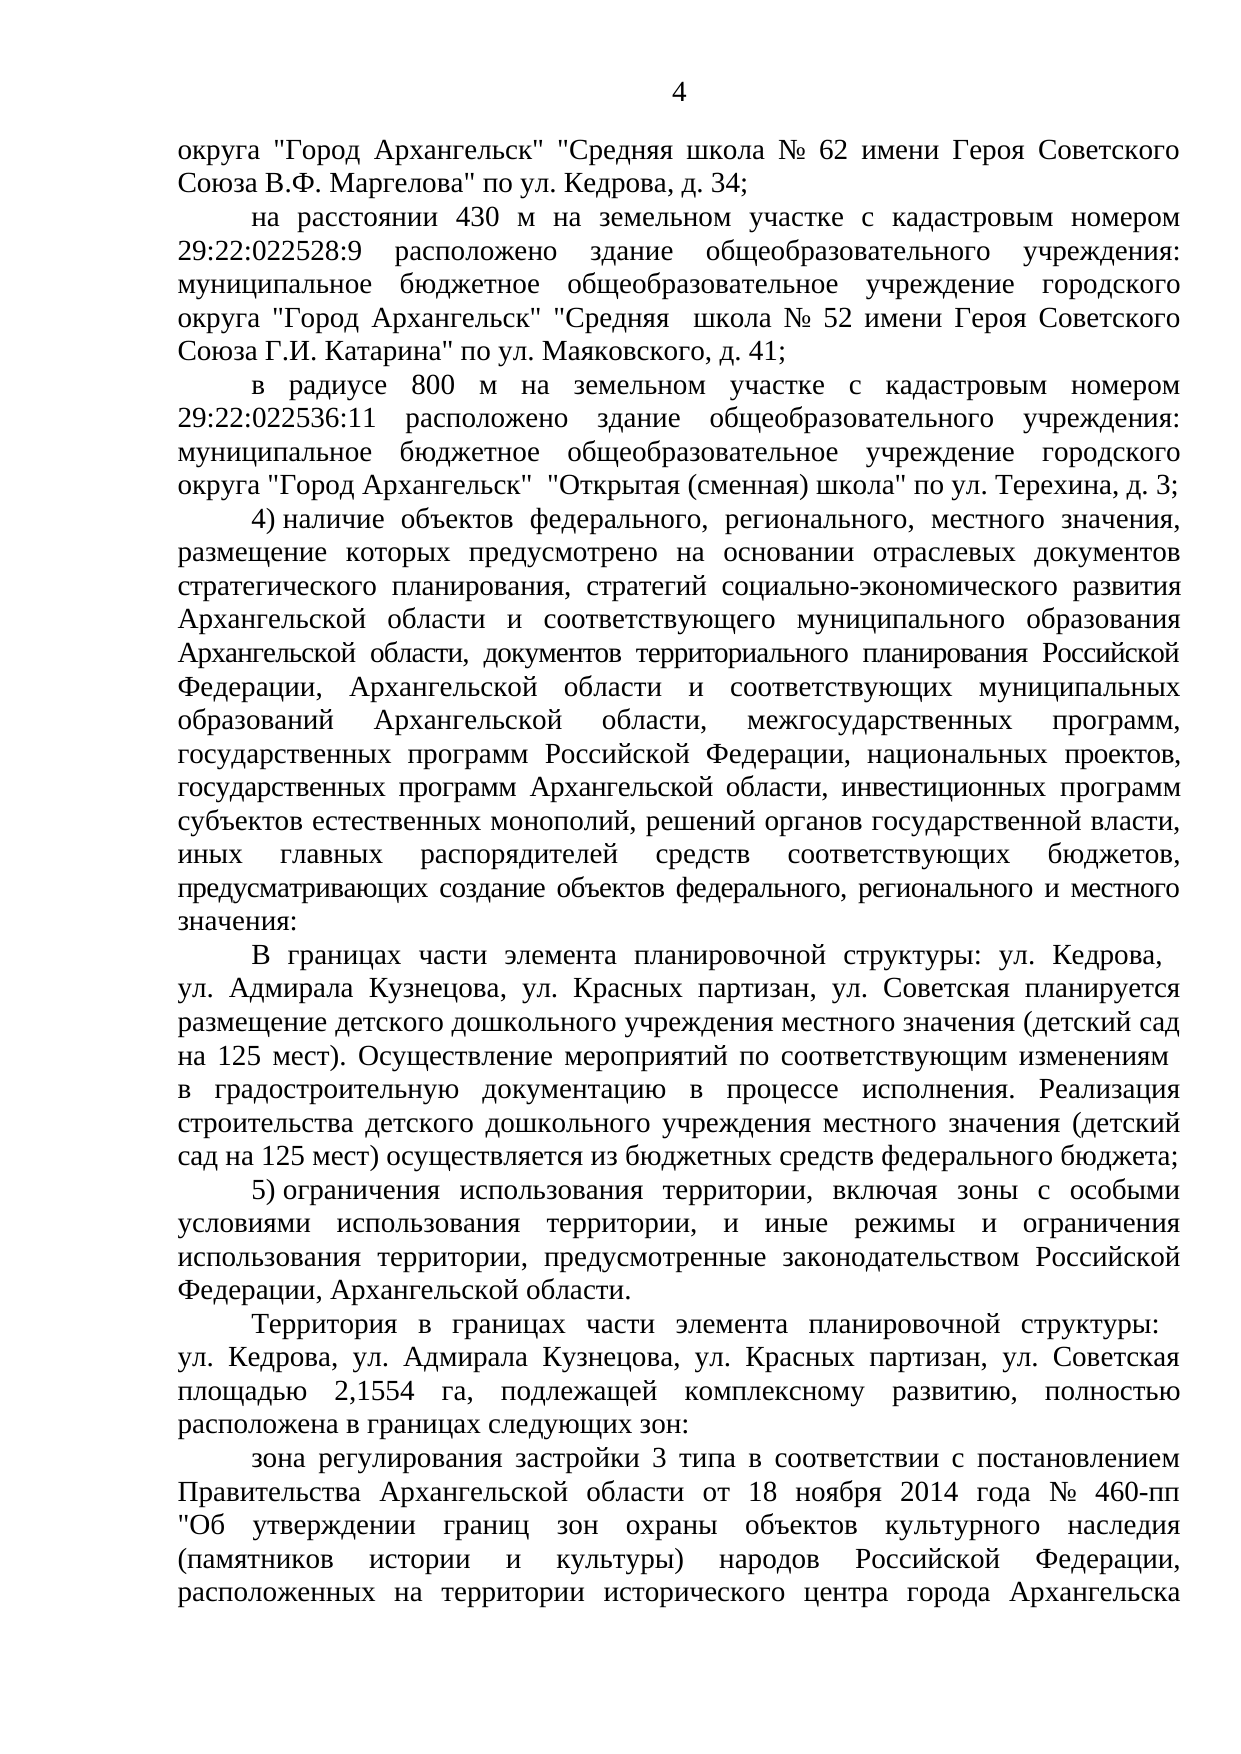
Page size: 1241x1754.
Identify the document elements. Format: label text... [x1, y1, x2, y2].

text Территория в границах части элемента планировочной структуры: ул. Кедрова, ул. Адмирала Кузнецова, ул. Красных партизан, ул. Советская площадью 2,1554 га, подлежащей комплексному развитию, полностью расположена в границах следующих зон: [177, 1306, 1181, 1440]
text на расстоянии 430 м на земельном участке с кадастровым номером 29:22:022528:9 расположено здание общеобразовательного учреждения: муниципальное бюджетное общеобразовательное учреждение городского округа "Город Архангельск" "Средняя школа № 52 имени Героя Советского Союза Г.И. Катарина" по ул. Маяковского, д. 41; [177, 199, 1181, 367]
text 4) наличие объектов федерального, регионального, местного значения, размещение которых предусмотрено на основании отраслевых документов стратегического планирования, стратегий социально-экономического развития Архангельской области и соответствующего муниципального образования Архангельской области, документов территориального планирования Российской Федерации, Архангельской области и соответствующих муниципальных образований Архангельской области, межгосударственных программ, государственных программ Российской Федерации, национальных проектов, государственных программ Архангельской области, инвестиционных программ субъектов естественных монополий, решений органов государственной власти, иных главных распорядителей средств соответствующих бюджетов, предусматривающих создание объектов федерального, регионального и местного значения: [177, 501, 1181, 937]
text в радиусе 800 м на земельном участке с кадастровым номером 29:22:022536:11 расположено здание общеобразовательного учреждения: муниципальное бюджетное общеобразовательное учреждение городского округа "Город Архангельск" "Открытая (сменная) школа" по ул. Терехина, д. 3; [177, 367, 1181, 501]
text В границах части элемента планировочной структуры: ул. Кедрова, ул. Адмирала Кузнецова, ул. Красных партизан, ул. Советская планируется размещение детского дошкольного учреждения местного значения (детский сад на 125 мест). Осуществление мероприятий по соответствующим изменениям в градостроительную документацию в процессе исполнения. Реализация строительства детского дошкольного учреждения местного значения (детский сад на 125 мест) осуществляется из бюджетных средств федерального бюджета; [177, 937, 1181, 1172]
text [177, 1440, 1181, 1608]
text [177, 132, 1181, 199]
text 5) ограничения использования территории, включая зоны с особыми условиями использования территории, и иные режимы и ограничения использования территории, предусмотренные законодательством Российской Федерации, Архангельской области. [177, 1172, 1181, 1306]
